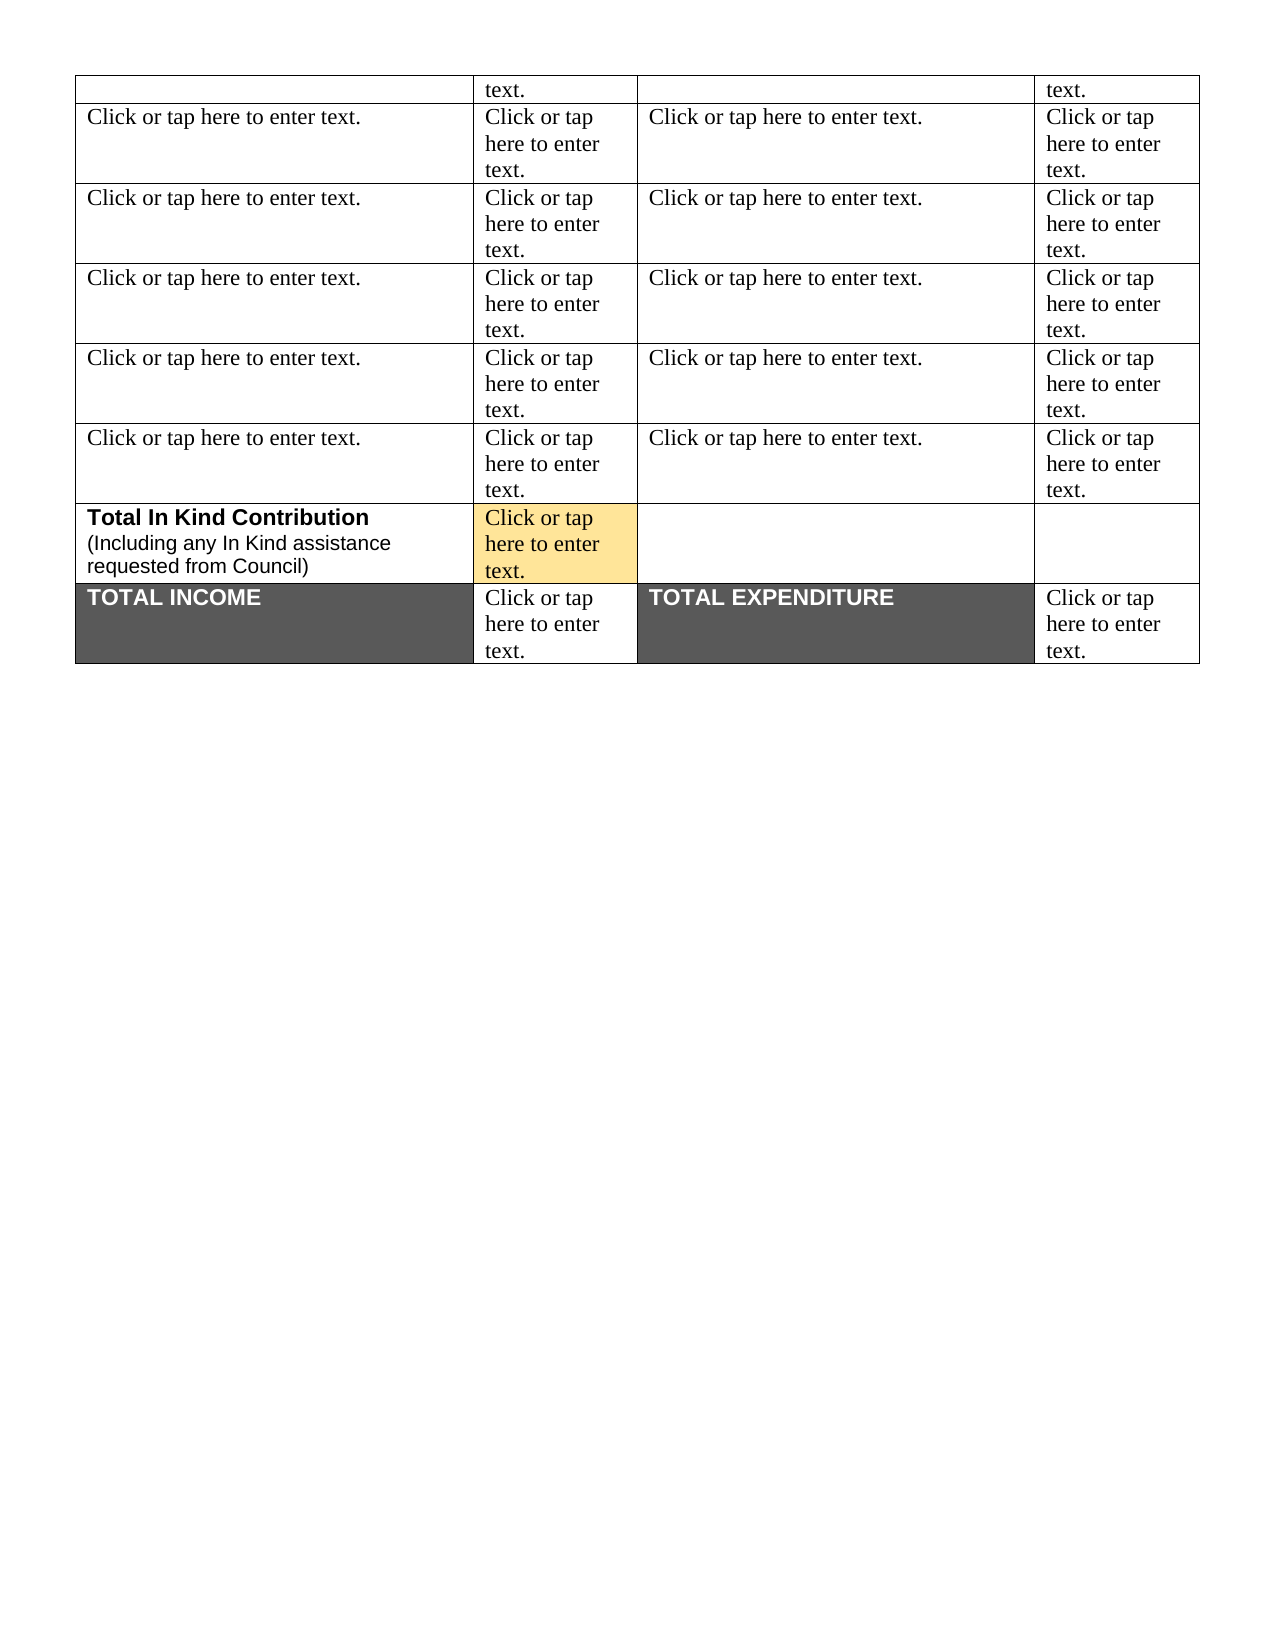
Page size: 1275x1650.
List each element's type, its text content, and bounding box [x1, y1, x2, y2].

table_cell [638, 504, 1034, 583]
table_cell TOTAL INCOME [76, 584, 473, 663]
table_cell TOTAL EXPENDITURE [638, 584, 1034, 663]
table_cell Total In Kind Contribution (Including any In Kind assistance requested from Council) [76, 504, 473, 583]
table_cell [1035, 504, 1199, 583]
